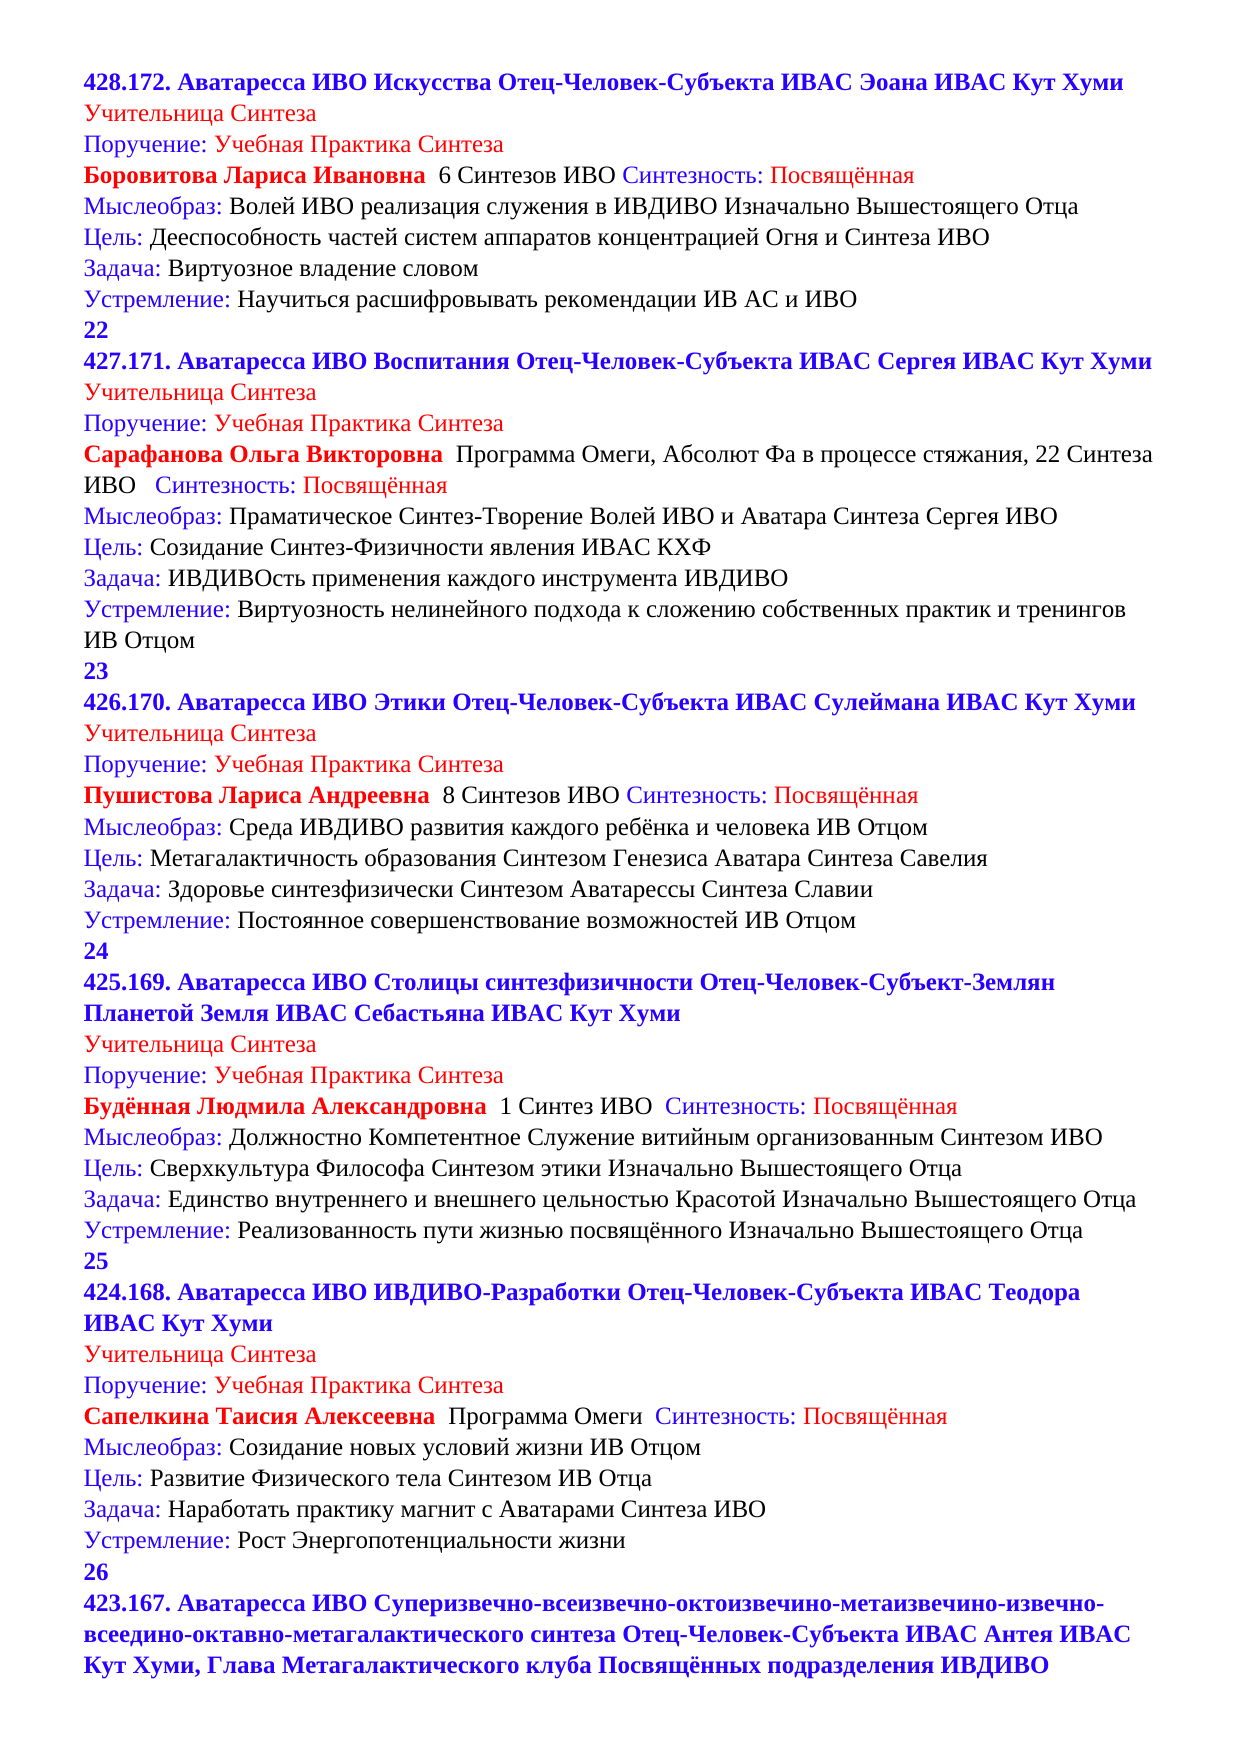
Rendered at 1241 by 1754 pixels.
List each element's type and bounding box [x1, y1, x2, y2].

text [83, 67, 1157, 1678]
